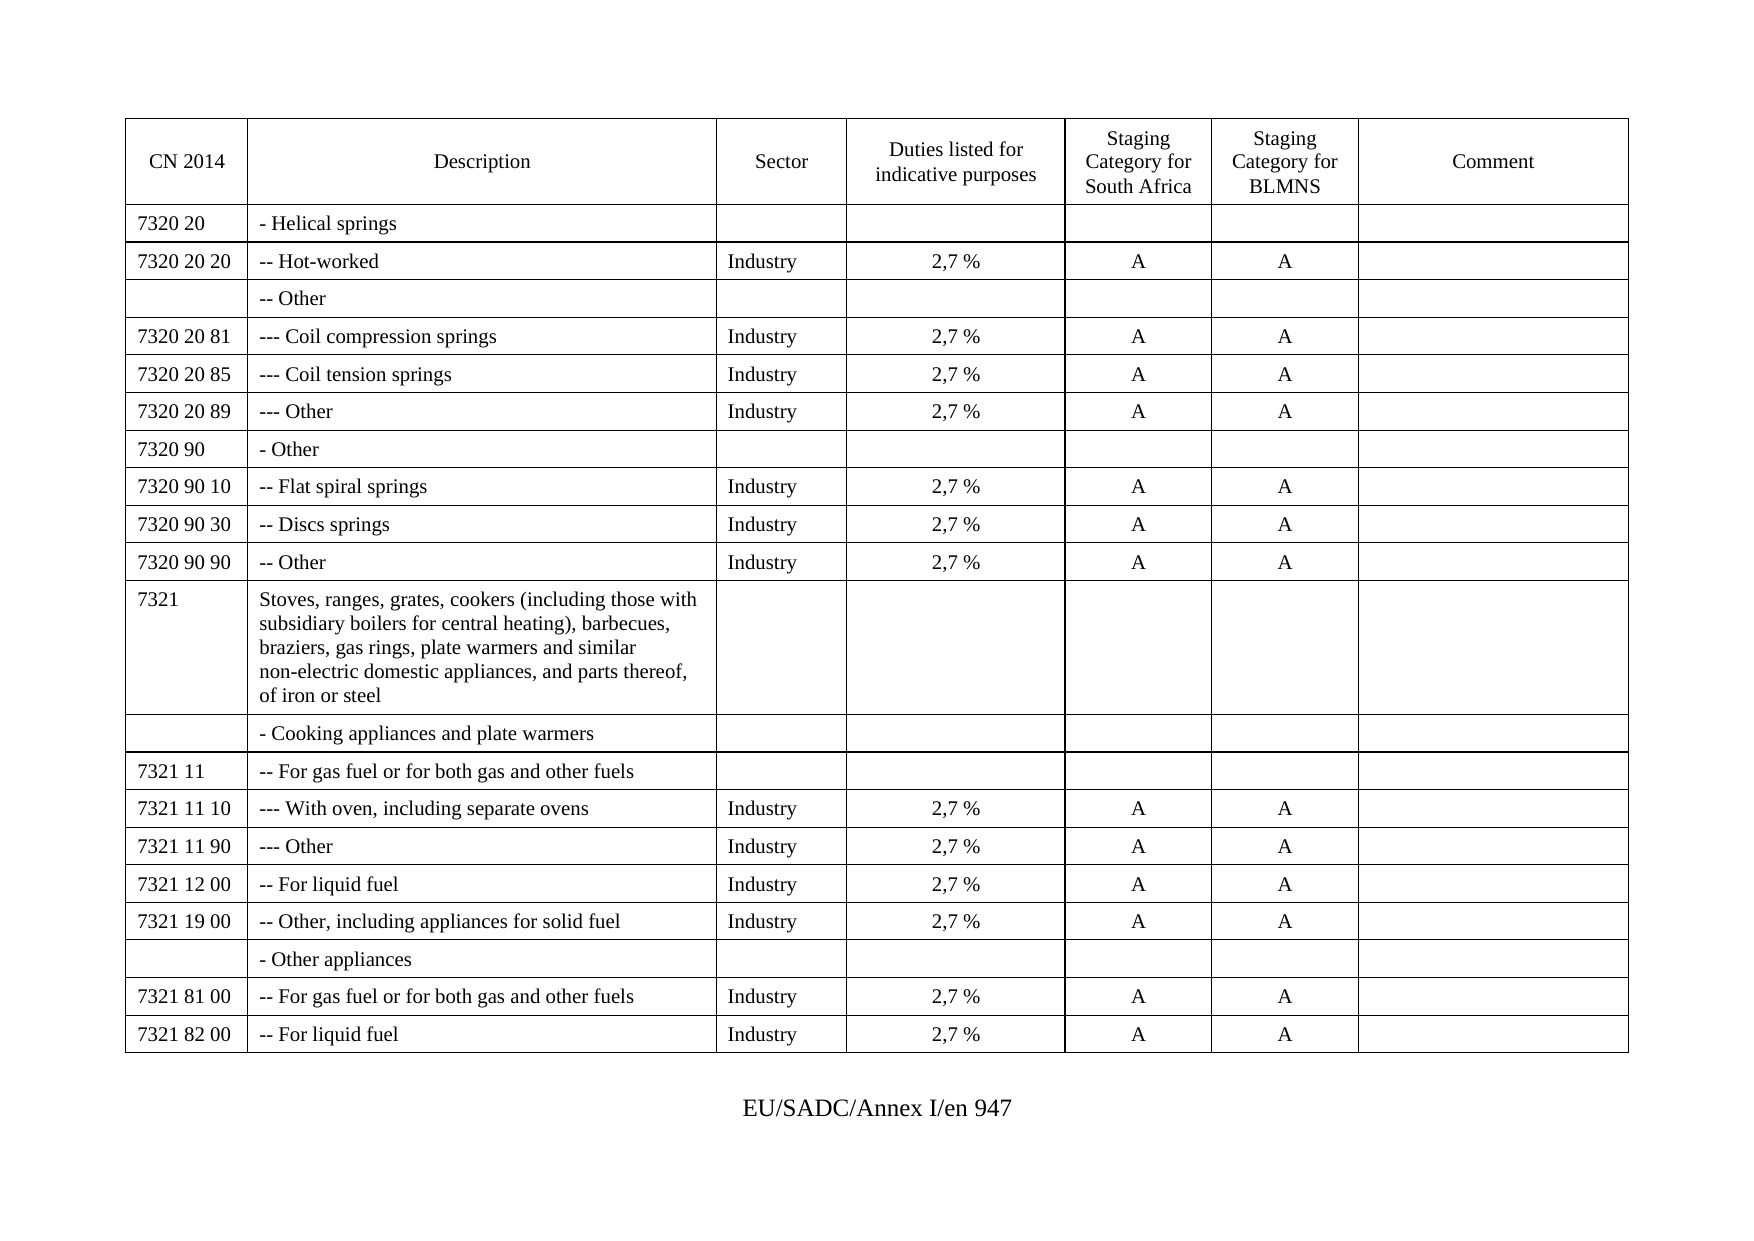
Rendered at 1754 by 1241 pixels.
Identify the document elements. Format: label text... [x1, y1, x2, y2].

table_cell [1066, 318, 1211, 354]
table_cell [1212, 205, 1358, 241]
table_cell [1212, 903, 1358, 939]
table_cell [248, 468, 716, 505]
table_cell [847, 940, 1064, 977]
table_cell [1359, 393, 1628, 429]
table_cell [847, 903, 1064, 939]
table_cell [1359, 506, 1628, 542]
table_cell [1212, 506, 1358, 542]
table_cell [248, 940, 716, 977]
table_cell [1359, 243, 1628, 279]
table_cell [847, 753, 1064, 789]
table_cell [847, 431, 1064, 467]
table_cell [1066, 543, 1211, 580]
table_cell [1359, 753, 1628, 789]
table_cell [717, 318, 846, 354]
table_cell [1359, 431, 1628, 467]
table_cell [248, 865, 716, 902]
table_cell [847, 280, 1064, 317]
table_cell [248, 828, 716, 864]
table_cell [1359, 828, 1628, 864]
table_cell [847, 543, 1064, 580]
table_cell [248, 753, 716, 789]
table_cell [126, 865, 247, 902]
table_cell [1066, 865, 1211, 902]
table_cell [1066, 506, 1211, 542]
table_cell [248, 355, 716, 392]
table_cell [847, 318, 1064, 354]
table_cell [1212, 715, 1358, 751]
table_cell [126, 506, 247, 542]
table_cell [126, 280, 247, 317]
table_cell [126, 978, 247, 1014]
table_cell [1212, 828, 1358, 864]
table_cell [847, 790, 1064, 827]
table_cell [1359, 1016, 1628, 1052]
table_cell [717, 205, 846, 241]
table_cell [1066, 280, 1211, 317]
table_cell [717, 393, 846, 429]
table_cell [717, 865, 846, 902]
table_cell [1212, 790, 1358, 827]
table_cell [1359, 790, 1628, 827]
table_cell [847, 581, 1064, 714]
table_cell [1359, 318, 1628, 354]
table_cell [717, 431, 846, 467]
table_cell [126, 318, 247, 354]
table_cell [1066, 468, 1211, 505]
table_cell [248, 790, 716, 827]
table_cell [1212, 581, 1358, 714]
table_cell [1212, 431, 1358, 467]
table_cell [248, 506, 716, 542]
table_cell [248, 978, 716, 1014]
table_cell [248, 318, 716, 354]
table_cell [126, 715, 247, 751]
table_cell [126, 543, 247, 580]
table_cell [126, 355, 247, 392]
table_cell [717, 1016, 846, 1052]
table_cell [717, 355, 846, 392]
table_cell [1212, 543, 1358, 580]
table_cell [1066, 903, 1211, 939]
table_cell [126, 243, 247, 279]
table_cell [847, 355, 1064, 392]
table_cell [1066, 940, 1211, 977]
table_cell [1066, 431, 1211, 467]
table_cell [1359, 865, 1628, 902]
table_header Comment [1359, 119, 1628, 204]
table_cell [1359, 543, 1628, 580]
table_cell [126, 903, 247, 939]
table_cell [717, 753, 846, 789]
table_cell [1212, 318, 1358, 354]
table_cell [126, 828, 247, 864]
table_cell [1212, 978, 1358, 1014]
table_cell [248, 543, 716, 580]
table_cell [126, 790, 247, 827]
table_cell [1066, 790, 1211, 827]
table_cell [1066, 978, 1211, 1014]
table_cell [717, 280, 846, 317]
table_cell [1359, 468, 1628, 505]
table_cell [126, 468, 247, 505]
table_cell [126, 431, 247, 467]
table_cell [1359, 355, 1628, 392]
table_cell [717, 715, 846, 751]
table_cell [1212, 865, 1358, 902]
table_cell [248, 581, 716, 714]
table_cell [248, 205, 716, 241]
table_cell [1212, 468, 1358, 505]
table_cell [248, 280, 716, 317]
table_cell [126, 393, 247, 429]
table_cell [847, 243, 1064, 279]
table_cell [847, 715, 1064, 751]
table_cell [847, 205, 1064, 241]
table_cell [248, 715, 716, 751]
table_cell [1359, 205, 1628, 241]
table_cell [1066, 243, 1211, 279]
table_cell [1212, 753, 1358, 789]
table_header CN 2014 [126, 119, 247, 204]
table_header Description [248, 119, 716, 204]
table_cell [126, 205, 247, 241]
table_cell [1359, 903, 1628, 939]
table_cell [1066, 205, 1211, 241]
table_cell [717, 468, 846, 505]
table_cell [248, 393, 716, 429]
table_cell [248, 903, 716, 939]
table_header Staging Category for South Africa [1066, 119, 1211, 204]
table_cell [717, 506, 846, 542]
table_header Duties listed for indicative purposes [847, 119, 1064, 204]
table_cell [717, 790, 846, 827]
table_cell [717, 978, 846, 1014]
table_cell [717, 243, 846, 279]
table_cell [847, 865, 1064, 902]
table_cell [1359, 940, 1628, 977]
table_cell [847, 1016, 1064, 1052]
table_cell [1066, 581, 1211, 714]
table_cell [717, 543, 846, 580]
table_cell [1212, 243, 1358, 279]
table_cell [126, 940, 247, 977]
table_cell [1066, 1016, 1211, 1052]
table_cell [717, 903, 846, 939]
table_header Sector [717, 119, 846, 204]
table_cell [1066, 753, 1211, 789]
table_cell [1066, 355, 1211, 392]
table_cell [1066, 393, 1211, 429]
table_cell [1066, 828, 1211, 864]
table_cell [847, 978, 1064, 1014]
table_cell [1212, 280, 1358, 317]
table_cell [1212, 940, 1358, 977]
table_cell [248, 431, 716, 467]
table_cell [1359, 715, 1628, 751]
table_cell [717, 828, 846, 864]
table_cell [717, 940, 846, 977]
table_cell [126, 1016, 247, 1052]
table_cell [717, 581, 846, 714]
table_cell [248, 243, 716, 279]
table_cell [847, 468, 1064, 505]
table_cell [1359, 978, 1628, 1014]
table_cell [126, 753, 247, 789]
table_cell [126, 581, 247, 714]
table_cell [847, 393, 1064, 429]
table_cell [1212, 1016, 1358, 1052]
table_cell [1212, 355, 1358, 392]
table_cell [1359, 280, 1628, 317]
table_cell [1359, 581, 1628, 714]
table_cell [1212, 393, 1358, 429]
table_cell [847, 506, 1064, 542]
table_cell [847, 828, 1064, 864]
table_header Staging Category for BLMNS [1212, 119, 1358, 204]
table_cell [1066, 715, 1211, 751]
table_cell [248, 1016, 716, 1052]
